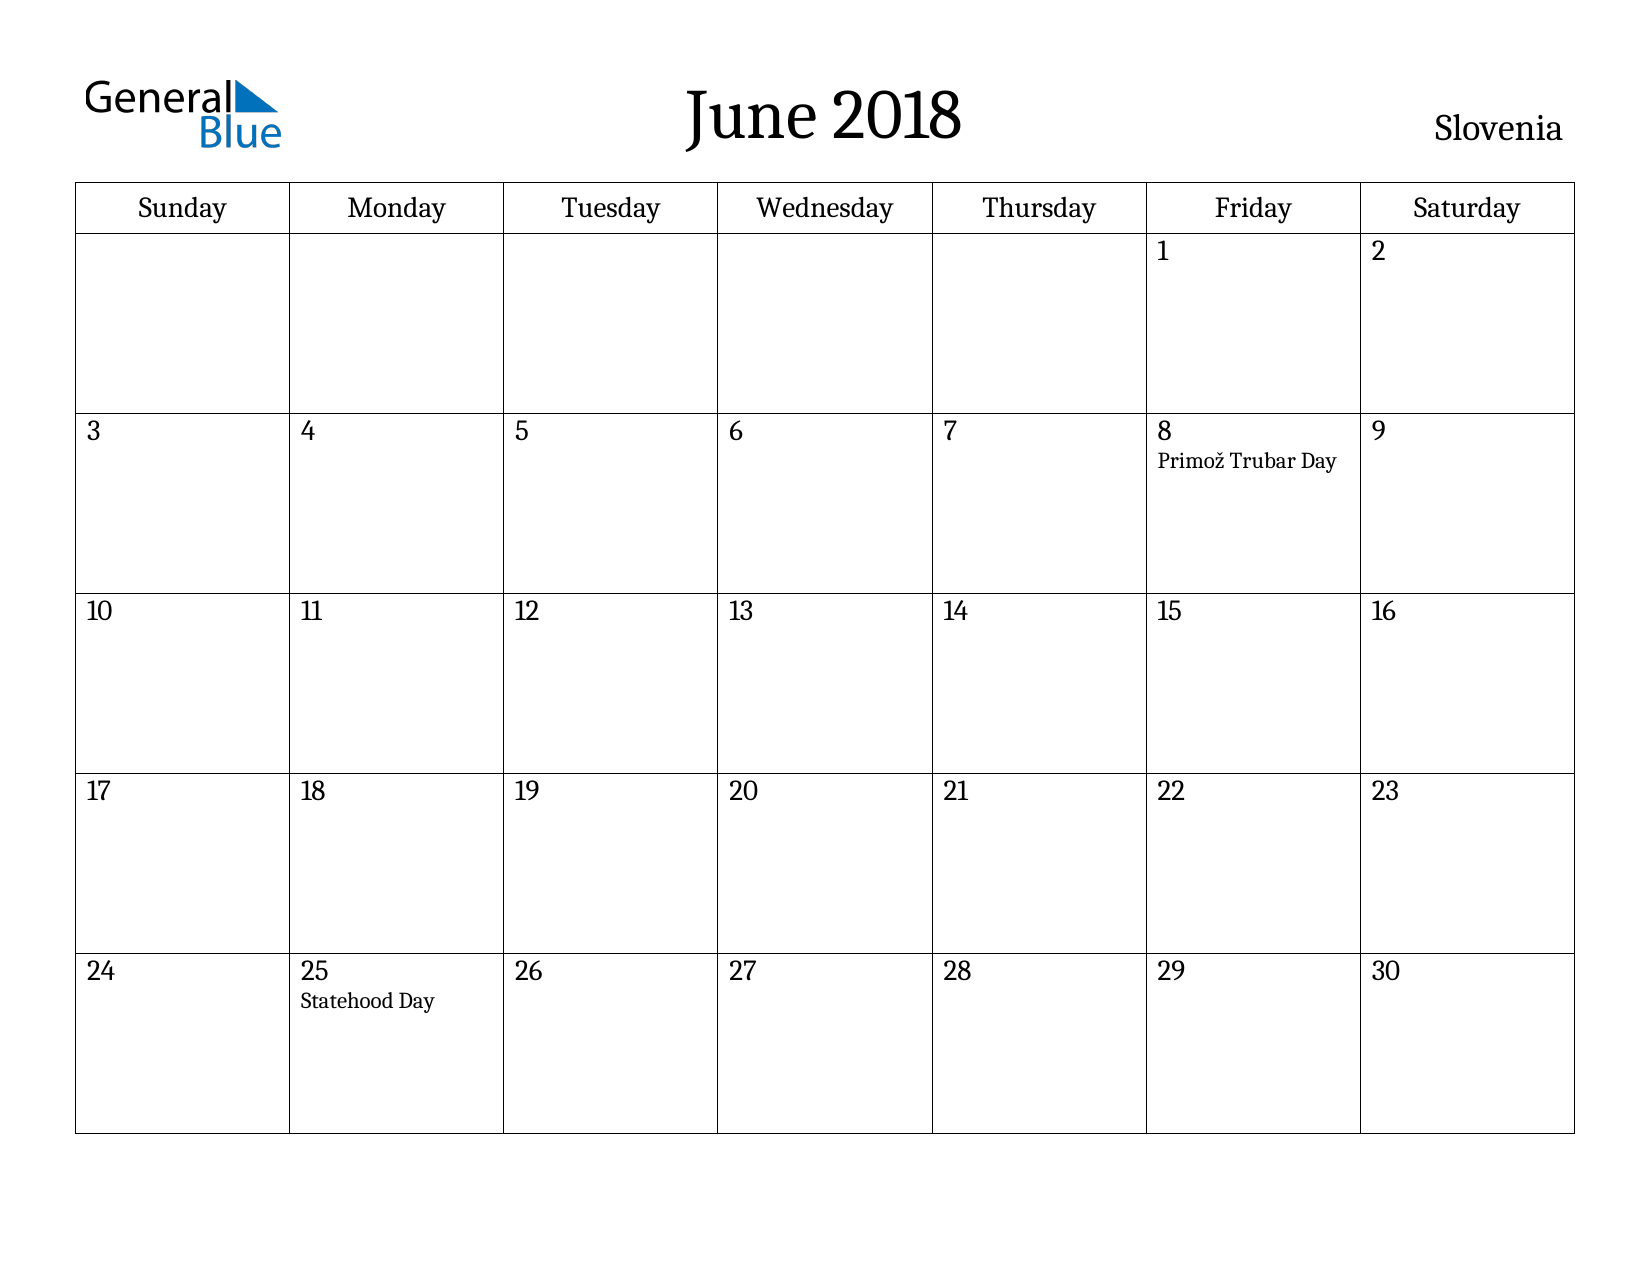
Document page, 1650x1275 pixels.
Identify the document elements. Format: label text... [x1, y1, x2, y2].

table_cell 2 [1361, 234, 1574, 267]
table_cell [933, 988, 1146, 1133]
table_cell [718, 808, 932, 953]
table_cell 11 [290, 594, 503, 627]
table_cell Friday [1147, 183, 1360, 233]
table_cell [1147, 988, 1360, 1133]
table_cell 12 [504, 594, 717, 627]
table_cell [1361, 448, 1574, 593]
table_cell Sunday [76, 183, 289, 233]
table_header June 2018 [504, 75, 1146, 182]
table_cell [1361, 988, 1574, 1133]
table_header Slovenia [1146, 75, 1574, 182]
picture [86, 80, 281, 148]
table_cell 10 [76, 594, 289, 627]
table_cell 15 [1147, 594, 1360, 627]
table_cell Wednesday [718, 183, 932, 233]
table_cell [290, 627, 503, 773]
table_cell Primož Trubar Day [1147, 448, 1360, 593]
table_cell 29 [1147, 954, 1360, 987]
table_cell 24 [76, 954, 289, 987]
table_cell [1361, 808, 1574, 953]
table_cell [933, 808, 1146, 953]
table_cell 5 [504, 414, 717, 447]
table_cell [933, 627, 1146, 773]
table_cell 8 [1147, 414, 1360, 447]
table_cell [718, 234, 932, 267]
table_cell 28 [933, 954, 1146, 987]
table_cell 26 [504, 954, 717, 987]
table_cell [290, 267, 503, 413]
table_cell 1 [1147, 234, 1360, 267]
table_cell 13 [718, 594, 932, 627]
table_cell Statehood Day [290, 988, 503, 1133]
table_cell [504, 448, 717, 593]
table_cell Saturday [1361, 183, 1574, 233]
table_cell Tuesday [504, 183, 717, 233]
table_cell [504, 234, 717, 267]
table_cell 20 [718, 774, 932, 807]
table_cell 23 [1361, 774, 1574, 807]
table_header [76, 75, 503, 182]
table_cell [76, 267, 289, 413]
table_cell [1147, 627, 1360, 773]
table_cell [504, 627, 717, 773]
table_cell [933, 448, 1146, 593]
table_cell [718, 448, 932, 593]
table_cell 4 [290, 414, 503, 447]
table_cell 6 [718, 414, 932, 447]
table_cell [718, 627, 932, 773]
table_cell 9 [1361, 414, 1574, 447]
table_cell 25 [290, 954, 503, 987]
table_cell 16 [1361, 594, 1574, 627]
table_cell 22 [1147, 774, 1360, 807]
table_cell 18 [290, 774, 503, 807]
table_cell [1147, 267, 1360, 413]
table_cell [1147, 808, 1360, 953]
table_cell 21 [933, 774, 1146, 807]
table_cell [1361, 267, 1574, 413]
table_cell [933, 267, 1146, 413]
table_cell [290, 448, 503, 593]
table_cell [76, 234, 289, 267]
table_cell 14 [933, 594, 1146, 627]
table_cell [76, 448, 289, 593]
table_cell [718, 267, 932, 413]
table_cell 7 [933, 414, 1146, 447]
table_cell Monday [290, 183, 503, 233]
table_cell [290, 234, 503, 267]
table_cell [76, 627, 289, 773]
table_cell 19 [504, 774, 717, 807]
table_cell [933, 234, 1146, 267]
table_cell [504, 808, 717, 953]
table_cell 3 [76, 414, 289, 447]
table_cell 27 [718, 954, 932, 987]
table_cell 17 [76, 774, 289, 807]
table_cell Thursday [933, 183, 1146, 233]
table_cell [504, 988, 717, 1133]
table_cell [76, 988, 289, 1133]
table_cell [290, 808, 503, 953]
table_cell [1361, 627, 1574, 773]
table_cell 30 [1361, 954, 1574, 987]
table_cell [504, 267, 717, 413]
table_cell [718, 988, 932, 1133]
table_cell [76, 808, 289, 953]
